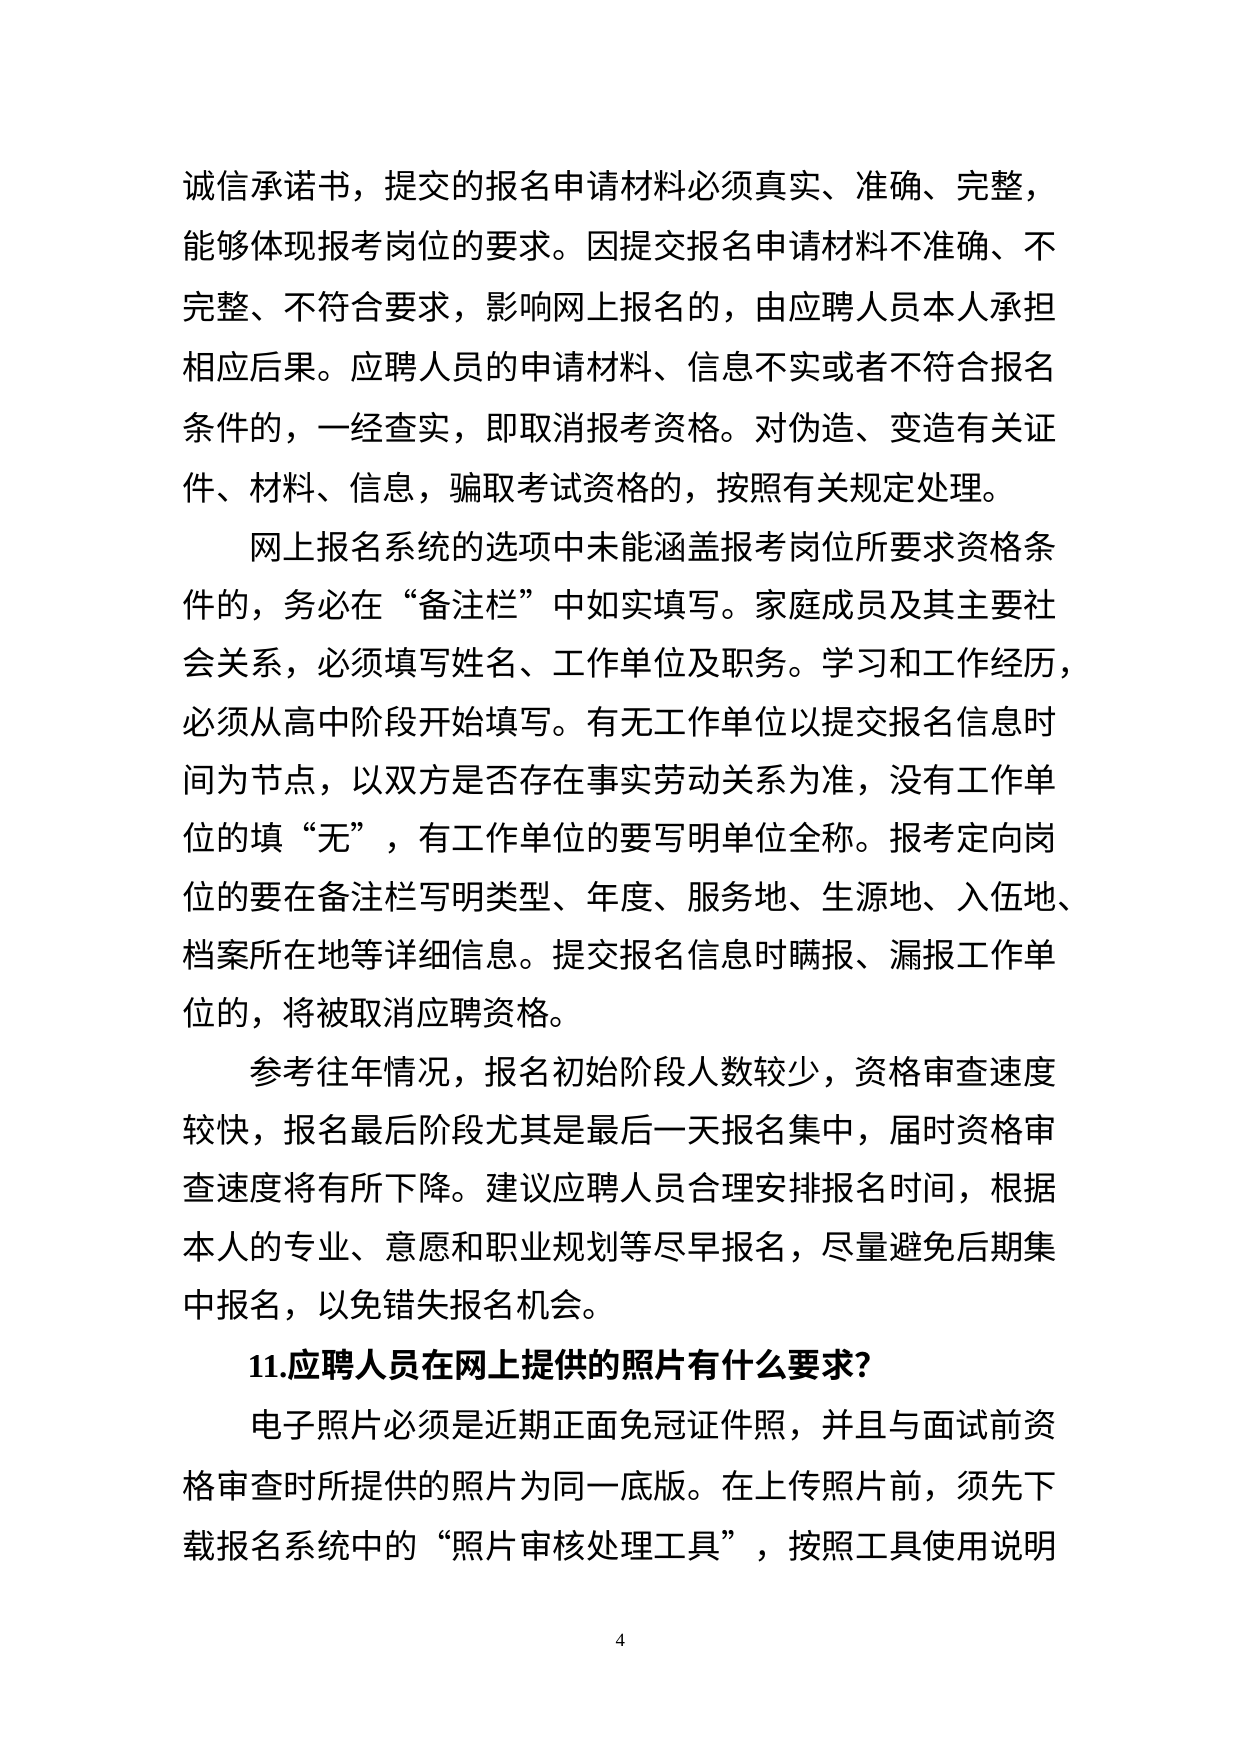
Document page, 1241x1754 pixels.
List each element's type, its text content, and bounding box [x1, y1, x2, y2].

text 参考往年情况，报名初始阶段人数较少，资格审查速度较快，报名最后阶段尤其是最后一天报名集中，届时资格审查速度将有所下降。建议应聘人员合理安排报名时间，根据本人的专业、意愿和职业规划等尽早报名，尽量避免后期集中报名，以免错失报名机会。 [182, 1037, 1058, 1329]
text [182, 1389, 1058, 1571]
text 网上报名系统的选项中未能涵盖报考岗位所要求资格条件的，务必在“备注栏”中如实填写。家庭成员及其主要社会关系，必须填写姓名、工作单位及职务。学习和工作经历，必须从高中阶段开始填写。有无工作单位以提交报名信息时间为节点，以双方是否存在事实劳动关系为准，没有工作单位的填“无”，有工作单位的要写明单位全称。报考定向岗位的要在备注栏写明类型、年度、服务地、生源地、入伍地、档案所在地等详细信息。提交报名信息时瞒报、漏报工作单位的，将被取消应聘资格。 [182, 512, 1058, 1037]
text 11.应聘人员在网上提供的照片有什么要求？ [182, 1329, 1058, 1389]
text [182, 150, 1058, 512]
